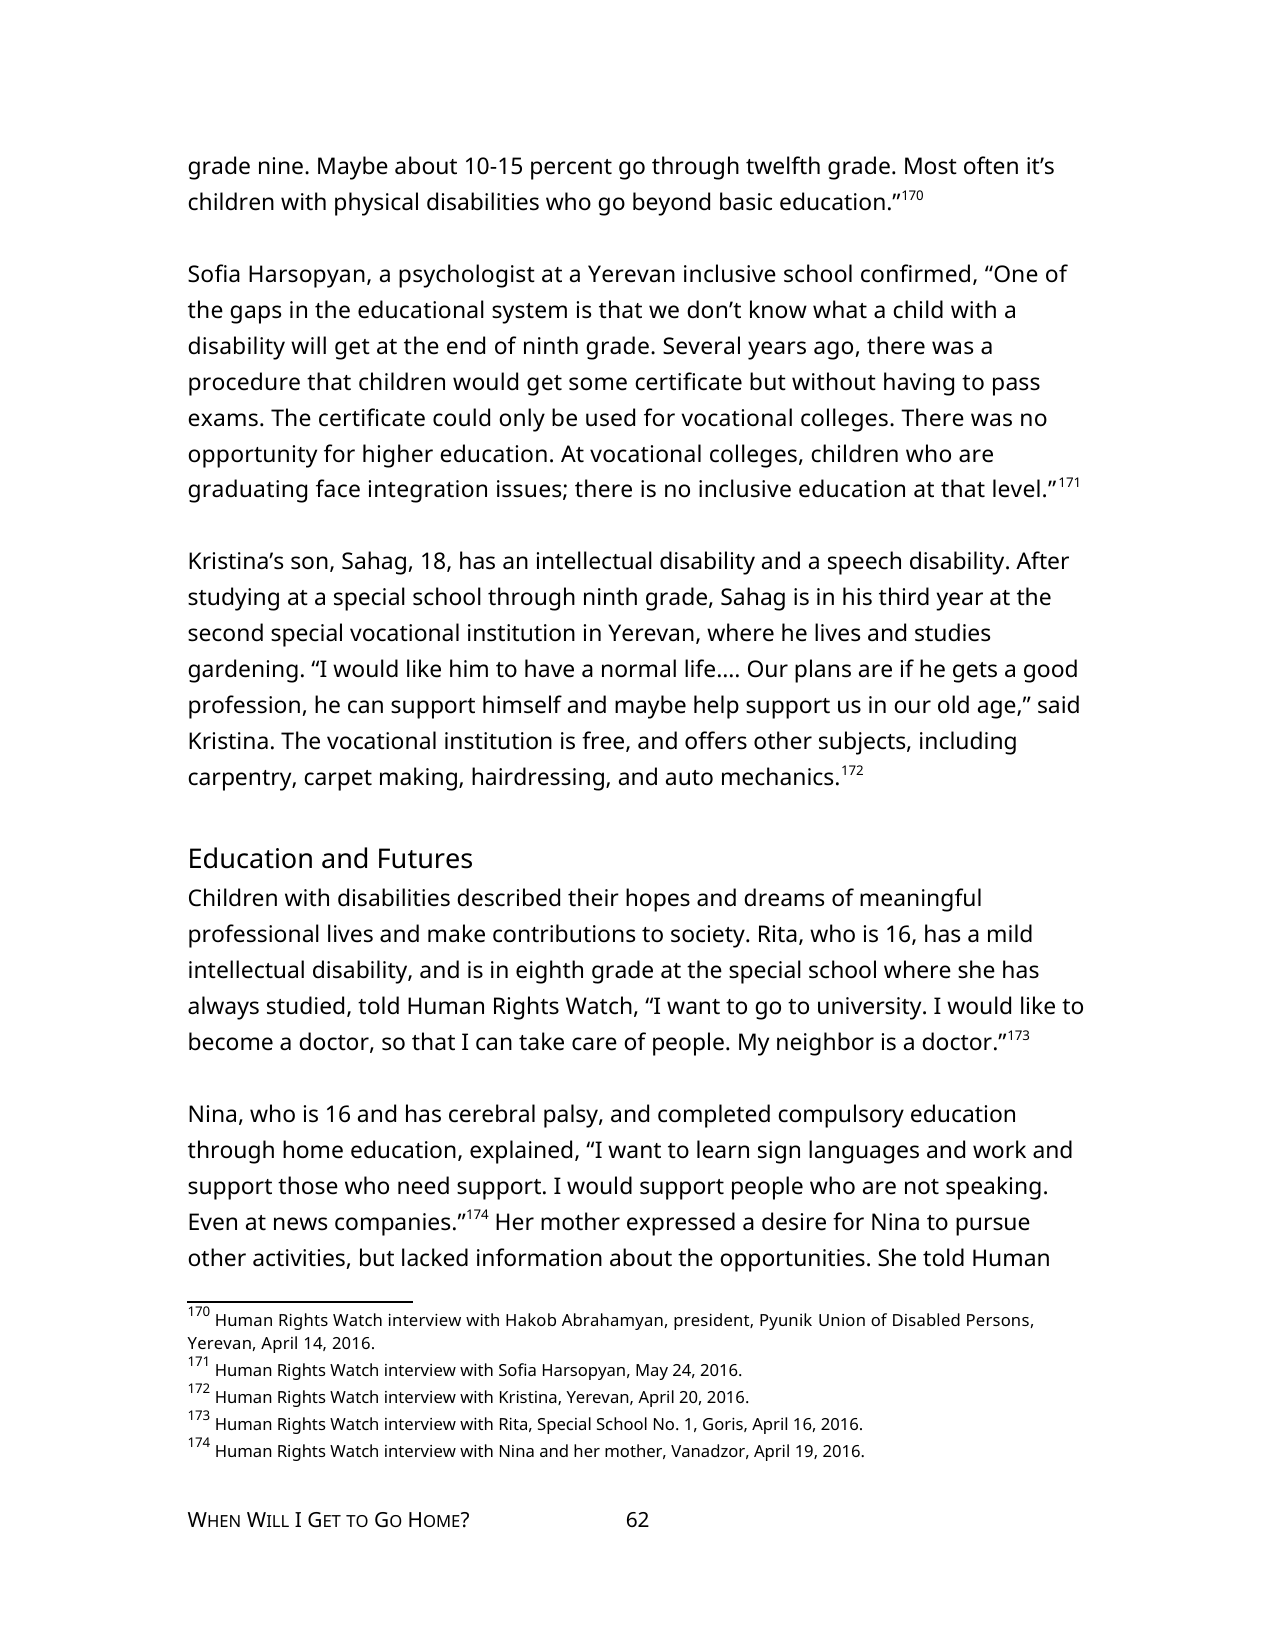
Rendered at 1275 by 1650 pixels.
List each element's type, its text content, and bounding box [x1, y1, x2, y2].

text Kristina’s son, Sahag, 18, has an intellectual disability and a speech disability. After studying at a special school through ninth grade, Sahag is in his third year at the second special vocational institution in Yerevan, where he lives and studies gardening. “I would like him to have a normal life…. Our plans are if he gets a good profession, he can support himself and maybe help support us in our old age,” said Kristina. The vocational institution is free, and offers other subjects, including carpentry, carpet making, hairdressing, and auto mechanics. [187, 545, 1087, 792]
text Sofia Harsopyan, a psychologist at a Yerevan inclusive school confirmed, “One of the gaps in the educational system is that we don’t know what a child with a disability will get at the end of ninth grade. Several years ago, there was a procedure that children would get some certificate but without having to pass exams. The certificate could only be used for vocational colleges. There was no opportunity for higher education. At vocational colleges, children who are graduating face integration issues; there is no inclusive education at that level.” [187, 258, 1087, 505]
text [187, 150, 1087, 217]
text Children with disabilities described their hopes and dreams of meaningful professional lives and make contributions to society. Rita, who is 16, has a mild intellectual disability, and is in eighth grade at the special school where she has always studied, told Human Rights Watch, “I want to go to university. I would like to become a doctor, so that I can take care of people. My neighbor is a doctor.” [187, 882, 1087, 1057]
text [187, 1098, 1087, 1273]
subtitle Education and Futures [187, 839, 1087, 876]
